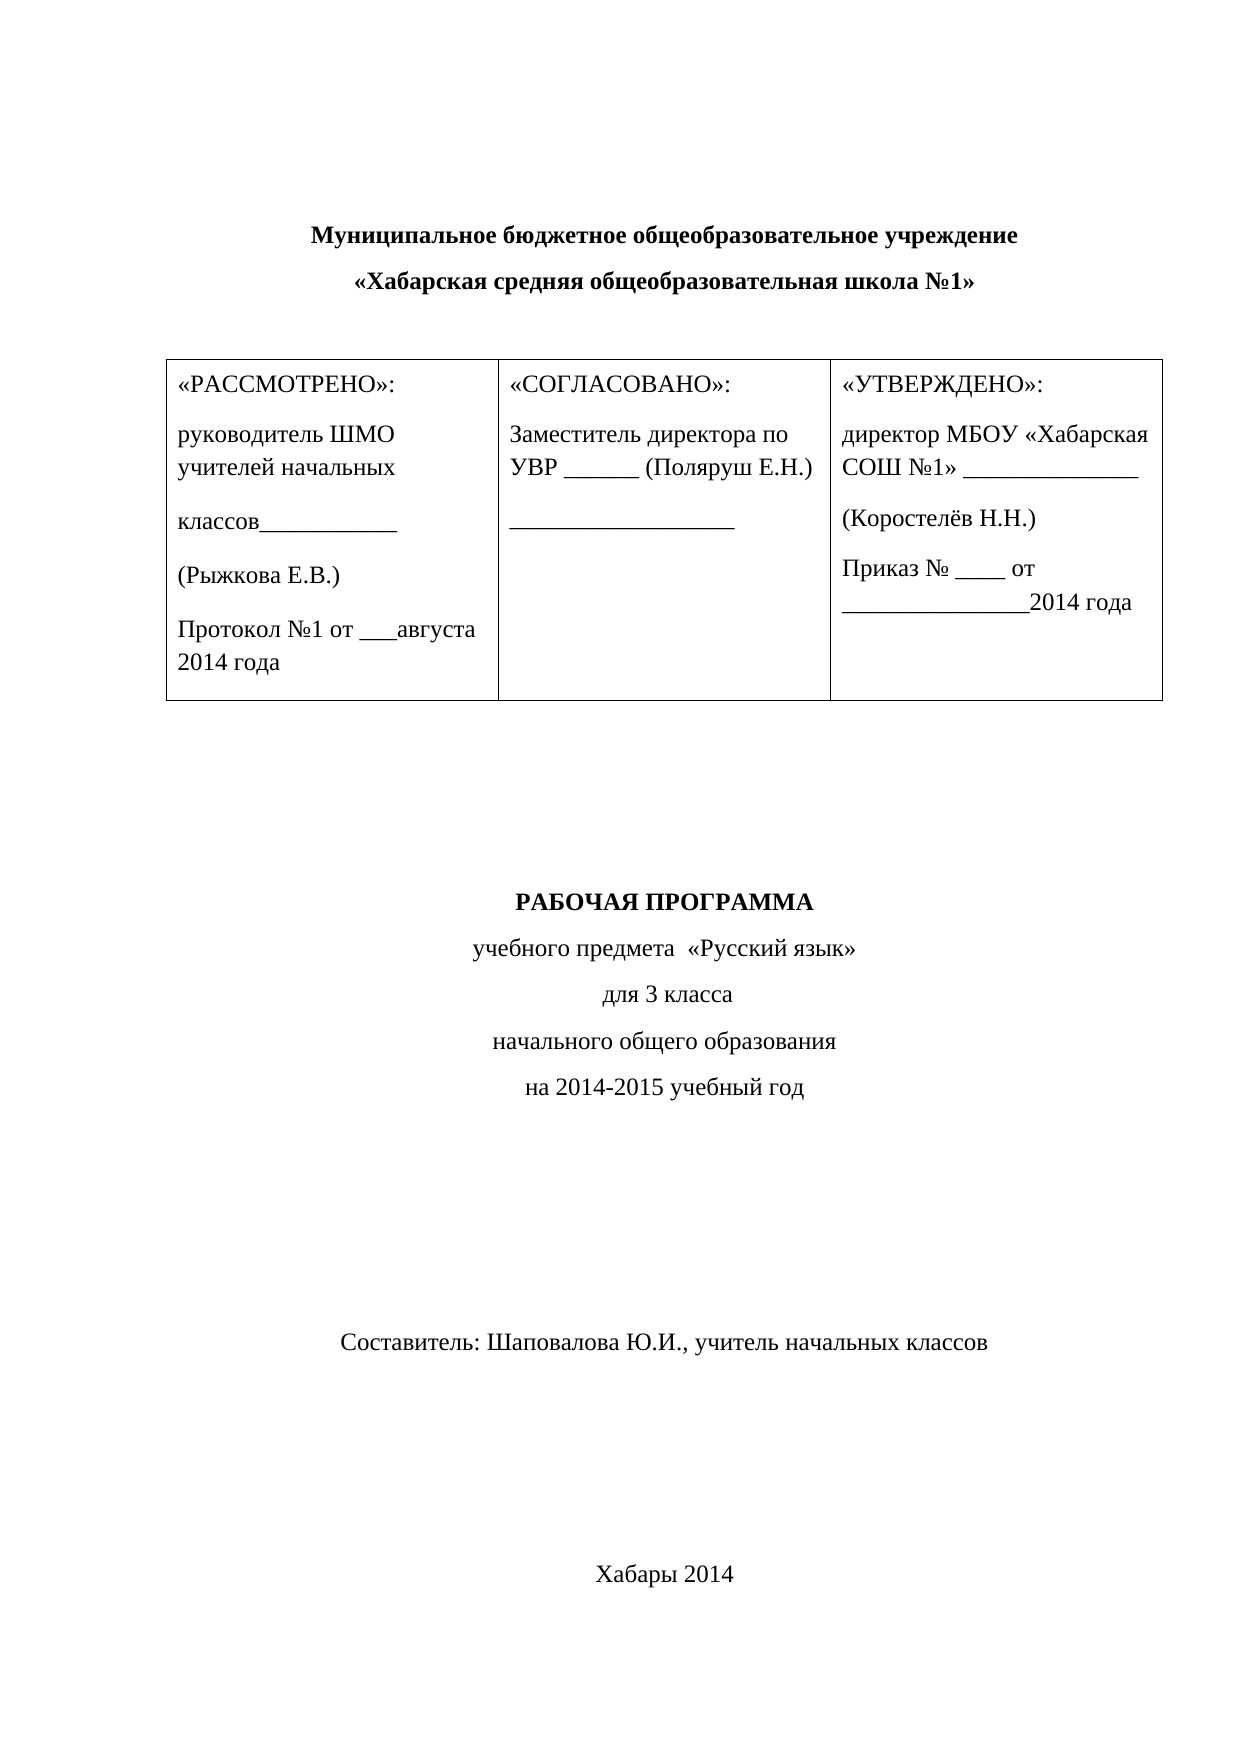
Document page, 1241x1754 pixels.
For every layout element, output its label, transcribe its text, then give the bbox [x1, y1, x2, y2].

text Составитель: Шаповалова Ю.И., учитель начальных классов [177, 1327, 1152, 1356]
text РАБОЧАЯ ПРОГРАММА [177, 887, 1152, 916]
text для 3 класса [177, 979, 1152, 1008]
table_header «СОГЛАСОВАНО»: Заместитель директора по УВР ______ (Поляруш Е.Н.) __________________ [499, 360, 830, 700]
text Хабары 2014 [177, 1559, 1152, 1588]
text начального общего образования [177, 1026, 1152, 1055]
table_header «УТВЕРЖДЕНО»: директор МБОУ «Хабарская СОШ №1» ______________ (Коростелёв Н.Н.) Приказ № ____ от _______________2014 года [831, 360, 1162, 700]
text Муниципальное бюджетное общеобразовательное учреждение [177, 220, 1152, 248]
text учебного предмета «Русский язык» [177, 933, 1152, 962]
text «Хабарская средняя общеобразовательная школа №1» [177, 266, 1152, 295]
text на 2014-2015 учебный год [177, 1072, 1152, 1101]
table_header «РАССМОТРЕНО»: руководитель ШМО учителей начальных классов___________ (Рыжкова Е.В.) Протокол №1 от ___августа 2014 года [167, 360, 498, 700]
